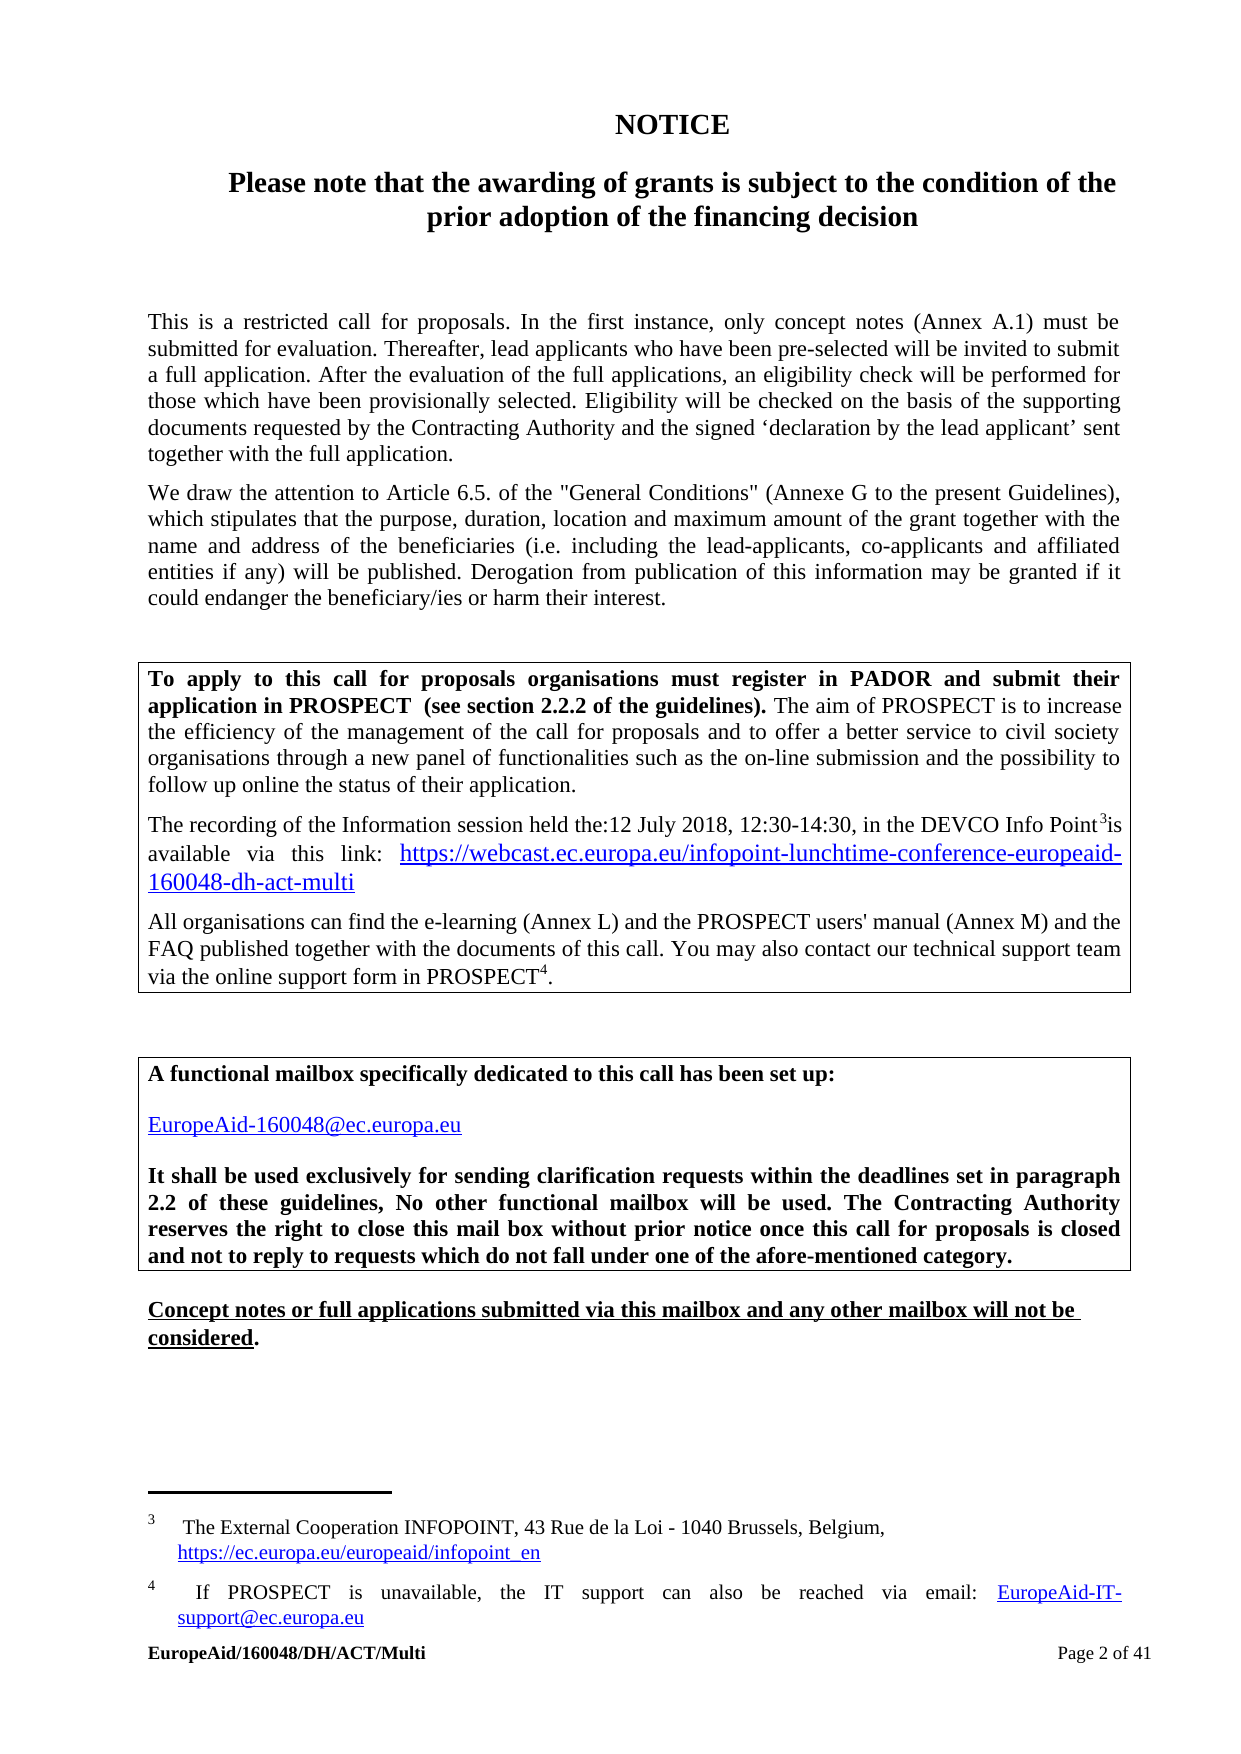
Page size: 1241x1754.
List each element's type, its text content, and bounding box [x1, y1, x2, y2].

text To apply to this call for proposals organisations must register in PADOR and submit their application in PROSPECT (see section 2.2.2 of the guidelines). The aim of PROSPECT is to increase the efficiency of the management of the call for proposals and to offer a better service to civil society organisations through a new panel of functionalities such as the on-line submission and the possibility to follow up online the status of their application. [139, 663, 1130, 797]
subtitle Please note that the awarding of grants is subject to the condition of the prior adoption of the financing decision [223, 166, 1122, 233]
subtitle NOTICE [223, 107, 1122, 141]
text A functional mailbox specifically dedicated to this call has been set up: [139, 1058, 1130, 1086]
subtitle All organisations can find the e-learning (Annex L) and the PROSPECT users' manual (Annex M) and the FAQ published together with the documents of this call. You may also contact our technical support team via the online support form in PROSPECT. [139, 905, 1130, 992]
text EuropeAid-160048@ec.europa.eu [139, 1108, 1130, 1138]
text It shall be used exclusively for sending clarification requests within the deadlines set in paragraph 2.2 of these guidelines, No other functional mailbox will be used. The Contracting Authority reserves the right to close this mail box without prior notice once this call for proposals is closed and not to reply to requests which do not fall under one of the afore-mentioned category. [139, 1159, 1130, 1270]
subtitle We draw the attention to Article 6.5. of the "General Conditions" (Annexe G to the present Guidelines), which stipulates that the purpose, duration, location and maximum amount of the grant together with the name and address of the beneficiaries (i.e. including the lead-applicants, co-applicants and affiliated entities if any) will be published. Derogation from publication of this information may be granted if it could endanger the beneficiary/ies or harm their interest. [148, 479, 1122, 611]
text The recording of the Information session held the:12 July 2018, 12:30-14:30, in the DEVCO Info Pointis available via this link: https://webcast.ec.europa.eu/infopoint-lunchtime-conference-europeaid-160048-dh-act-multi [139, 806, 1130, 896]
text Concept notes or full applications submitted via this mailbox and any other mailbox will not be considered. [148, 1296, 1122, 1351]
subtitle This is a restricted call for proposals. In the first instance, only concept notes (Annex A.1) must be submitted for evaluation. Thereafter, lead applicants who have been pre-selected will be invited to submit a full application. After the evaluation of the full applications, an eligibility check will be performed for those which have been provisionally selected. Eligibility will be checked on the basis of the supporting documents requested by the Contracting Authority and the signed ‘declaration by the lead applicant’ sent together with the full application. [148, 308, 1122, 467]
